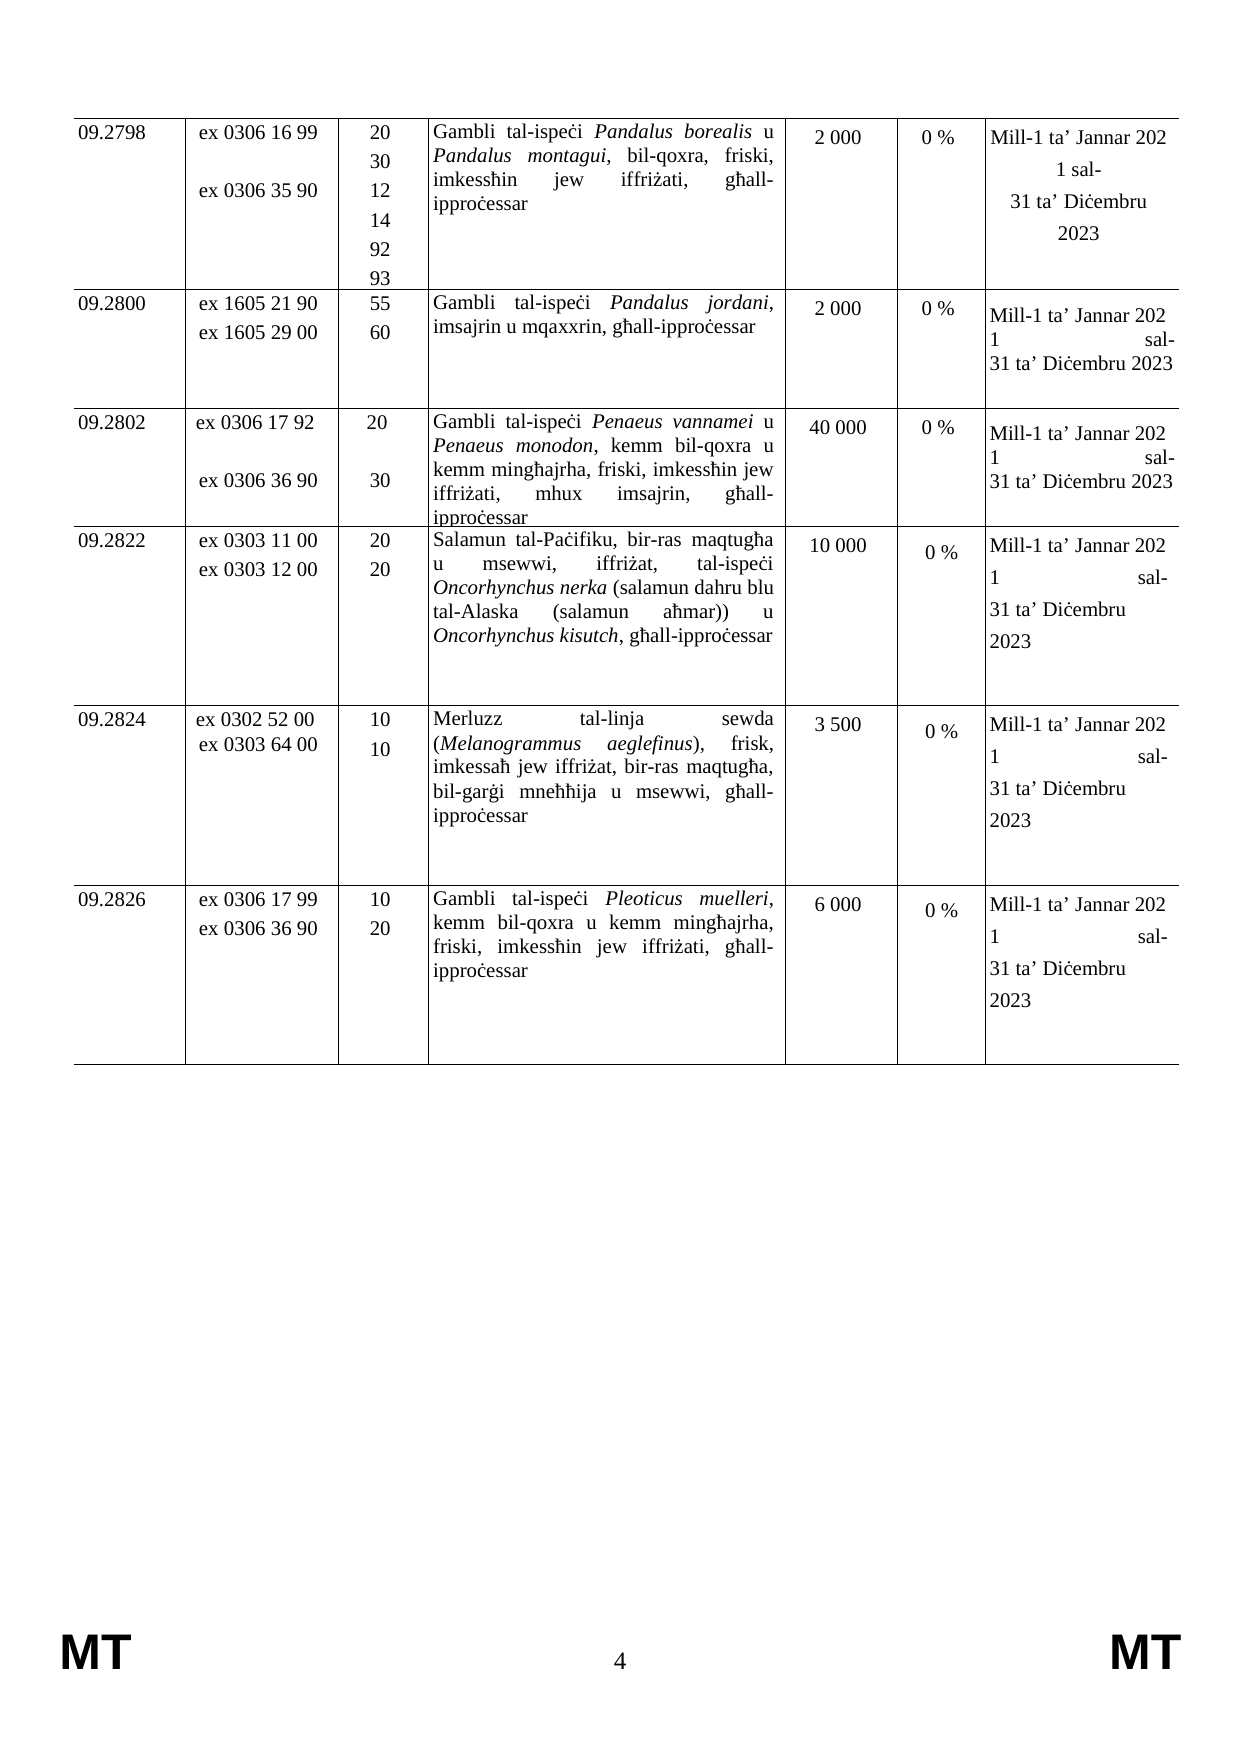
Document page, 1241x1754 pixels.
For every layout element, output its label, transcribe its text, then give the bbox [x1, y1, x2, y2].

table_cell Mill-1 ta’ Jannar 2021 sal-31 ta’ Diċembru 2023 [986, 290, 1179, 408]
table_cell 09.2802 [74, 409, 185, 526]
table_cell 09.2800 [74, 290, 185, 408]
table_cell ex 0306 17 99 ex 0306 36 90 [186, 886, 338, 1064]
table_cell 55 60 [339, 290, 428, 408]
table_cell ex 0302 52 00 ex 0303 64 00 [186, 706, 338, 884]
table_cell 10 000 [786, 527, 897, 705]
table_cell ex 1605 21 90 ex 1605 29 00 [186, 290, 338, 408]
table_cell ex 0306 17 92 ex 0306 36 90 [186, 409, 338, 526]
table_cell Gambli tal-ispeċi Pandalus borealis u Pandalus montagui, bil-qoxra, friski, imkessħin jew iffriżati, għall-ipproċessar [429, 119, 785, 289]
table_cell ex 0303 11 00 ex 0303 12 00 [186, 527, 338, 705]
table_cell Mill-1 ta’ Jannar 2021 sal-31 ta’ Diċembru 2023 [986, 409, 1179, 526]
table_cell 20 20 [339, 527, 428, 705]
table_cell 3 500 [786, 706, 897, 884]
table_cell 0 % [898, 886, 985, 1064]
table_cell 0 % [898, 527, 985, 705]
table_cell 0 % [898, 290, 985, 408]
table_cell 10 10 [339, 706, 428, 884]
table_cell 09.2824 [74, 706, 185, 884]
table_cell 0 % [898, 706, 985, 884]
table_cell 09.2822 [74, 527, 185, 705]
table_cell 0 % [898, 409, 985, 526]
table_cell 0 % [898, 119, 985, 289]
table_cell Merluzz tal-linja sewda (Melanogrammus aeglefinus), frisk, imkessaħ jew iffriżat, bir-ras maqtugħa, bil-garġi mneħħija u msewwi, għall-ipproċessar [429, 706, 785, 884]
table_cell Mill-1 ta’ Jannar 2021 sal-31 ta’ Diċembru 2023 [986, 886, 1179, 1064]
table_cell Gambli tal-ispeċi Pleoticus muelleri, kemm bil-qoxra u kemm mingħajrha, friski, imkessħin jew iffriżati, għall-ipproċessar [429, 886, 785, 1064]
table_cell 20 30 [339, 409, 428, 526]
table_cell Mill-1 ta’ Jannar 2021 sal-31 ta’ Diċembru 2023 [986, 527, 1179, 705]
table_cell 09.2798 [74, 119, 185, 289]
table_cell Salamun tal-Paċifiku, bir-ras maqtugħa u msewwi, iffriżat, tal-ispeċi Oncorhynchus nerka (salamun dahru blu tal-Alaska (salamun aħmar)) u Oncorhynchus kisutch, għall-ipproċessar [429, 527, 785, 705]
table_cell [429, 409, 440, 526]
table_cell 2 000 [786, 290, 897, 408]
table_cell ex 0306 16 99 ex 0306 35 90 [186, 119, 338, 289]
table_cell 6 000 [786, 886, 897, 1064]
table_cell Mill-1 ta’ Jannar 2021 sal-31 ta’ Diċembru 2023 [986, 706, 1179, 884]
table_cell 40 000 [786, 409, 897, 526]
table_cell Gambli tal-ispeċi Pandalus jordani, imsajrin u mqaxxrin, għall-ipproċessar [429, 290, 785, 408]
table_cell 20 30 12 14 92 93 [339, 119, 428, 289]
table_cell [986, 119, 1179, 289]
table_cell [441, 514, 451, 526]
table_cell Gambli tal-ispeċi Penaeus vannamei u Penaeus monodon, kemm bil-qoxra u kemm mingħajrha, friski, imkessħin jew iffriżati, mhux imsajrin, għall-ipproċessar [452, 409, 785, 526]
table_cell 2 000 [786, 119, 897, 289]
table_cell 10 20 [339, 886, 428, 1064]
table_cell 09.2826 [74, 886, 185, 1064]
